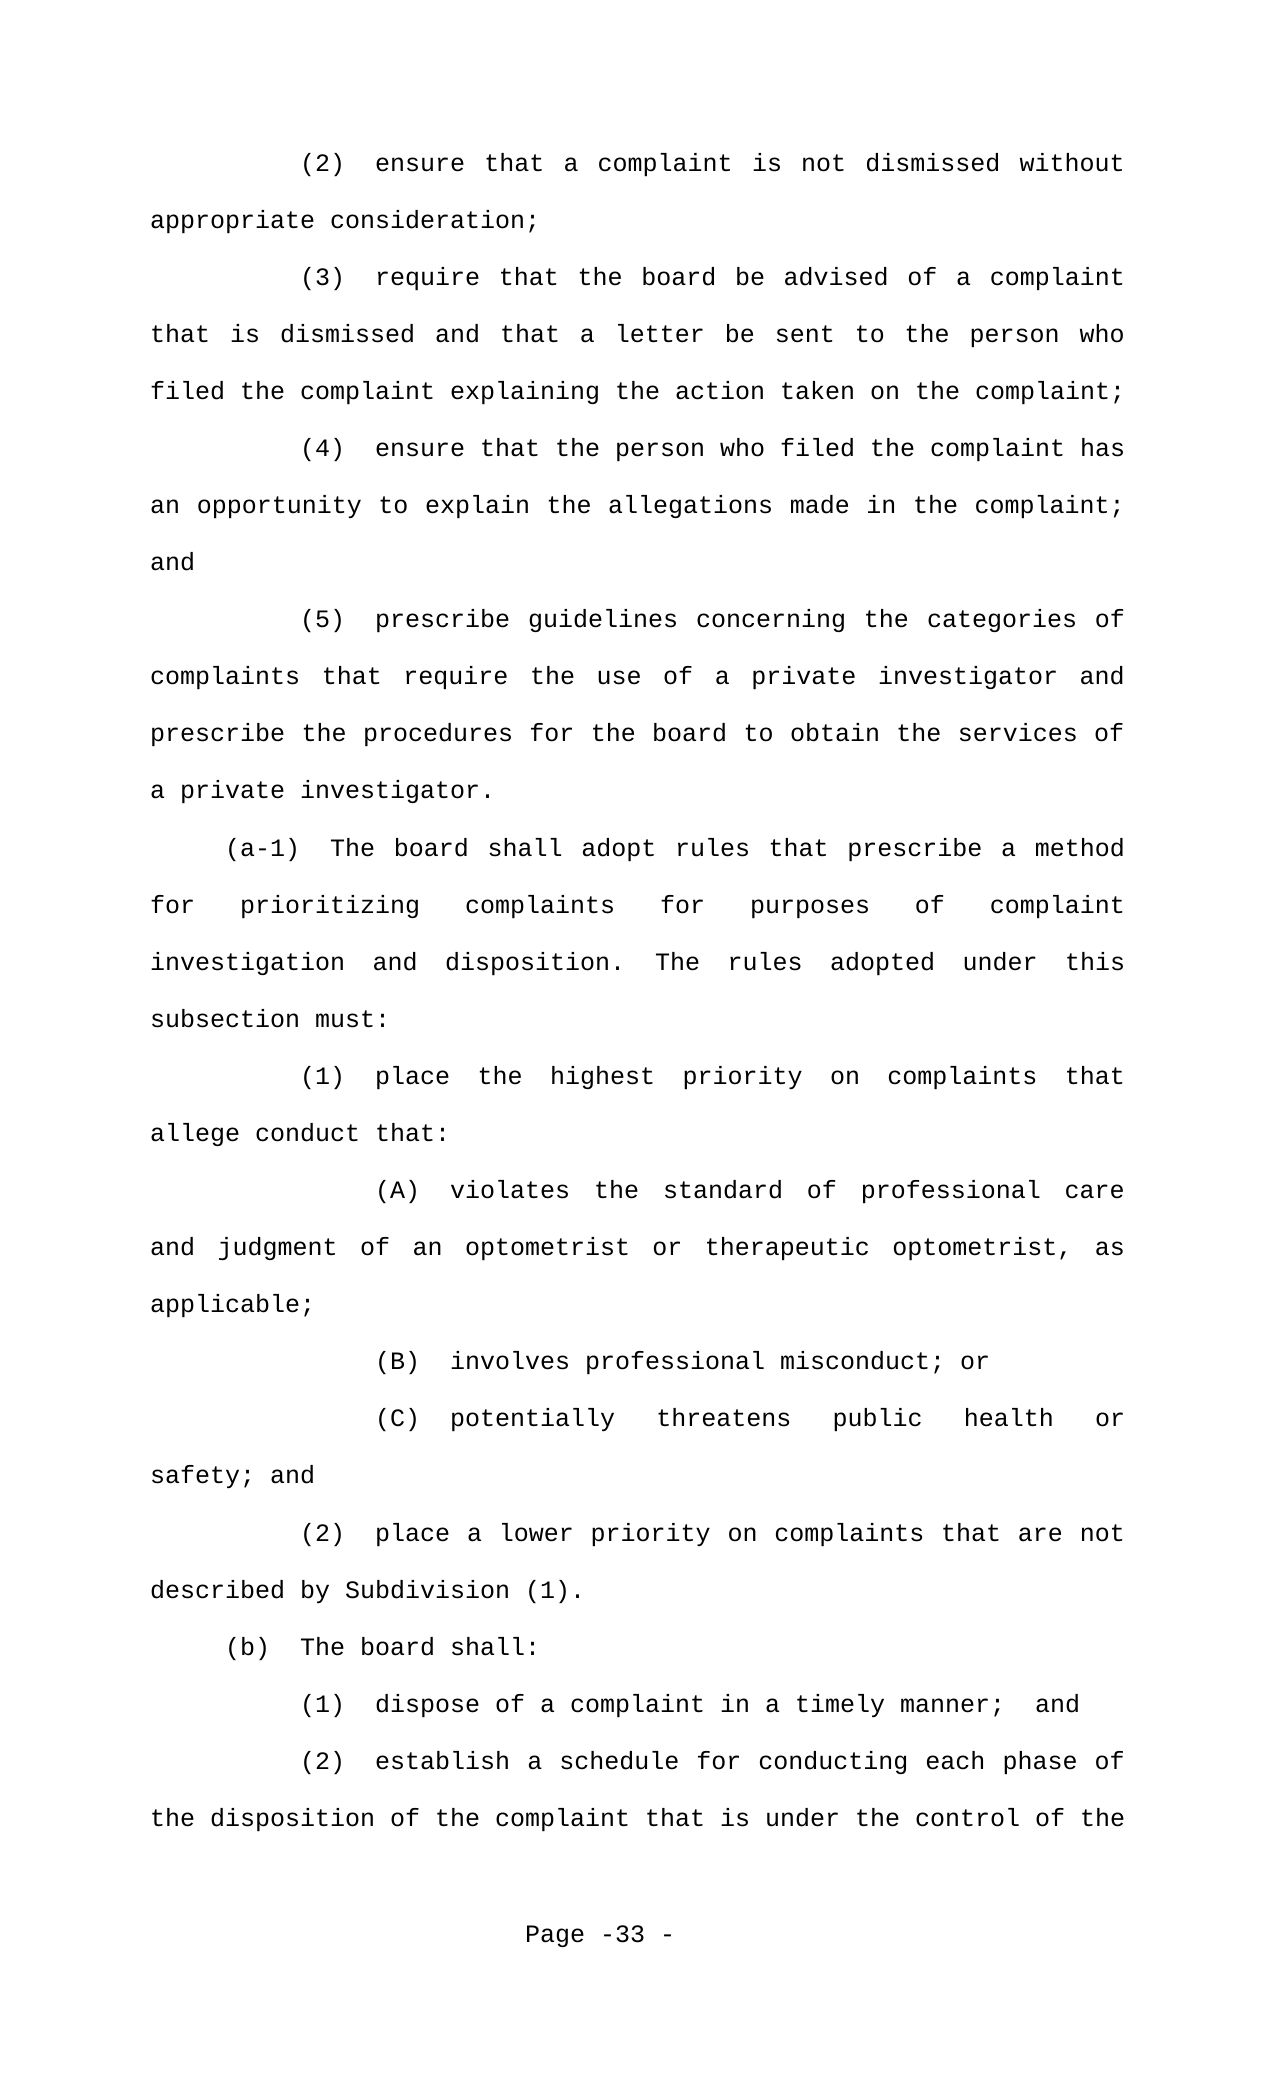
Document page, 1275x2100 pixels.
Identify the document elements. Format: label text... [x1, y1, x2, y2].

text (B) involves professional misconduct; or [150, 1349, 1125, 1377]
text (5) prescribe guidelines concerning the categories of complaints that require the use of a private investigator and prescribe the procedures for the board to obtain the services of a private investigator. [150, 607, 1125, 806]
text (2) place a lower priority on complaints that are not described by Subdivision (1). [150, 1520, 1125, 1606]
text (1) dispose of a complaint in a timely manner; and [150, 1691, 1125, 1720]
text (C) potentially threatens public health or safety; and [150, 1406, 1125, 1491]
text (2) ensure that a complaint is not dismissed without appropriate consideration; [150, 150, 1125, 236]
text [150, 1748, 1125, 1834]
text (a-1) The board shall adopt rules that prescribe a method for prioritizing complaints for purposes of complaint investigation and disposition. The rules adopted under this subsection must: [150, 835, 1125, 1035]
text (A) violates the standard of professional care and judgment of an optometrist or therapeutic optometrist, as applicable; [150, 1177, 1125, 1320]
text (3) require that the board be advised of a complaint that is dismissed and that a letter be sent to the person who filed the complaint explaining the action taken on the complaint; [150, 264, 1125, 407]
text (1) place the highest priority on complaints that allege conduct that: [150, 1063, 1125, 1149]
text (4) ensure that the person who filed the complaint has an opportunity to explain the allegations made in the complaint; and [150, 435, 1125, 578]
text (b) The board shall: [150, 1634, 1125, 1663]
